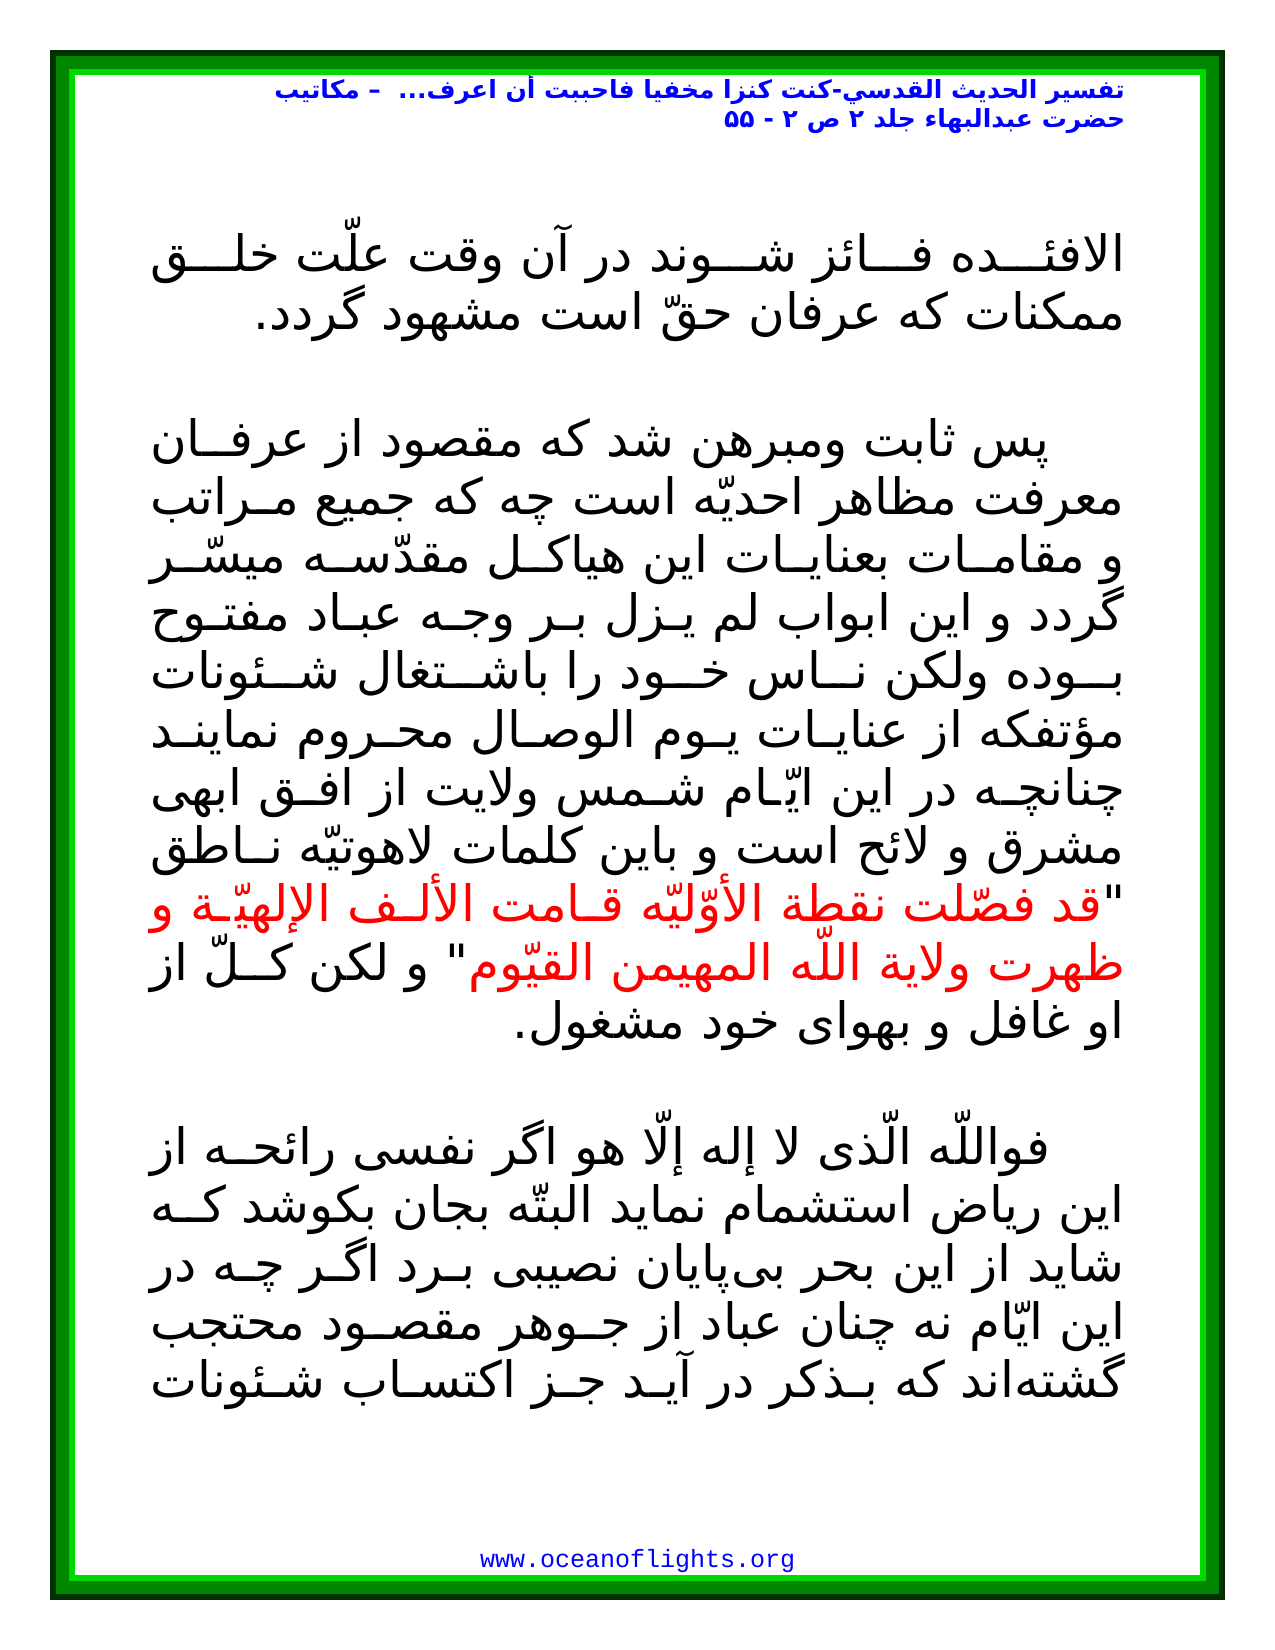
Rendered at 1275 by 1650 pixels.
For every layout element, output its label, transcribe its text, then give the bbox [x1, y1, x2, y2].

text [150, 1118, 1125, 1409]
text پس ثابت ومبرهن شد كه مقصود از عرفان معرفت مظاهر احديّه است چه كه جميع مراتب و مقامات بعنايات اين هياكل مقدّسه ميسّر گردد و اين ابواب لم يزل بر وجه عباد مفتوح بوده ولكن ناس خود را باشتغال شئونات مؤتفكه از عنايات يوم الوصال محروم نمايند چنانچه در اين ايّام شمس ولايت از افق ابهی مشرق و لائح است و باين كلمات لاهوتيّه ناطق "قد فصّلت نقطة الأوّليّه قامت الألف الإلهيّة و ظهرت ولاية اللّه المهيمن القيّوم" و لكن كلّ از او غافل و بهوای خود مشغول. [150, 409, 1125, 1050]
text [150, 225, 1125, 341]
